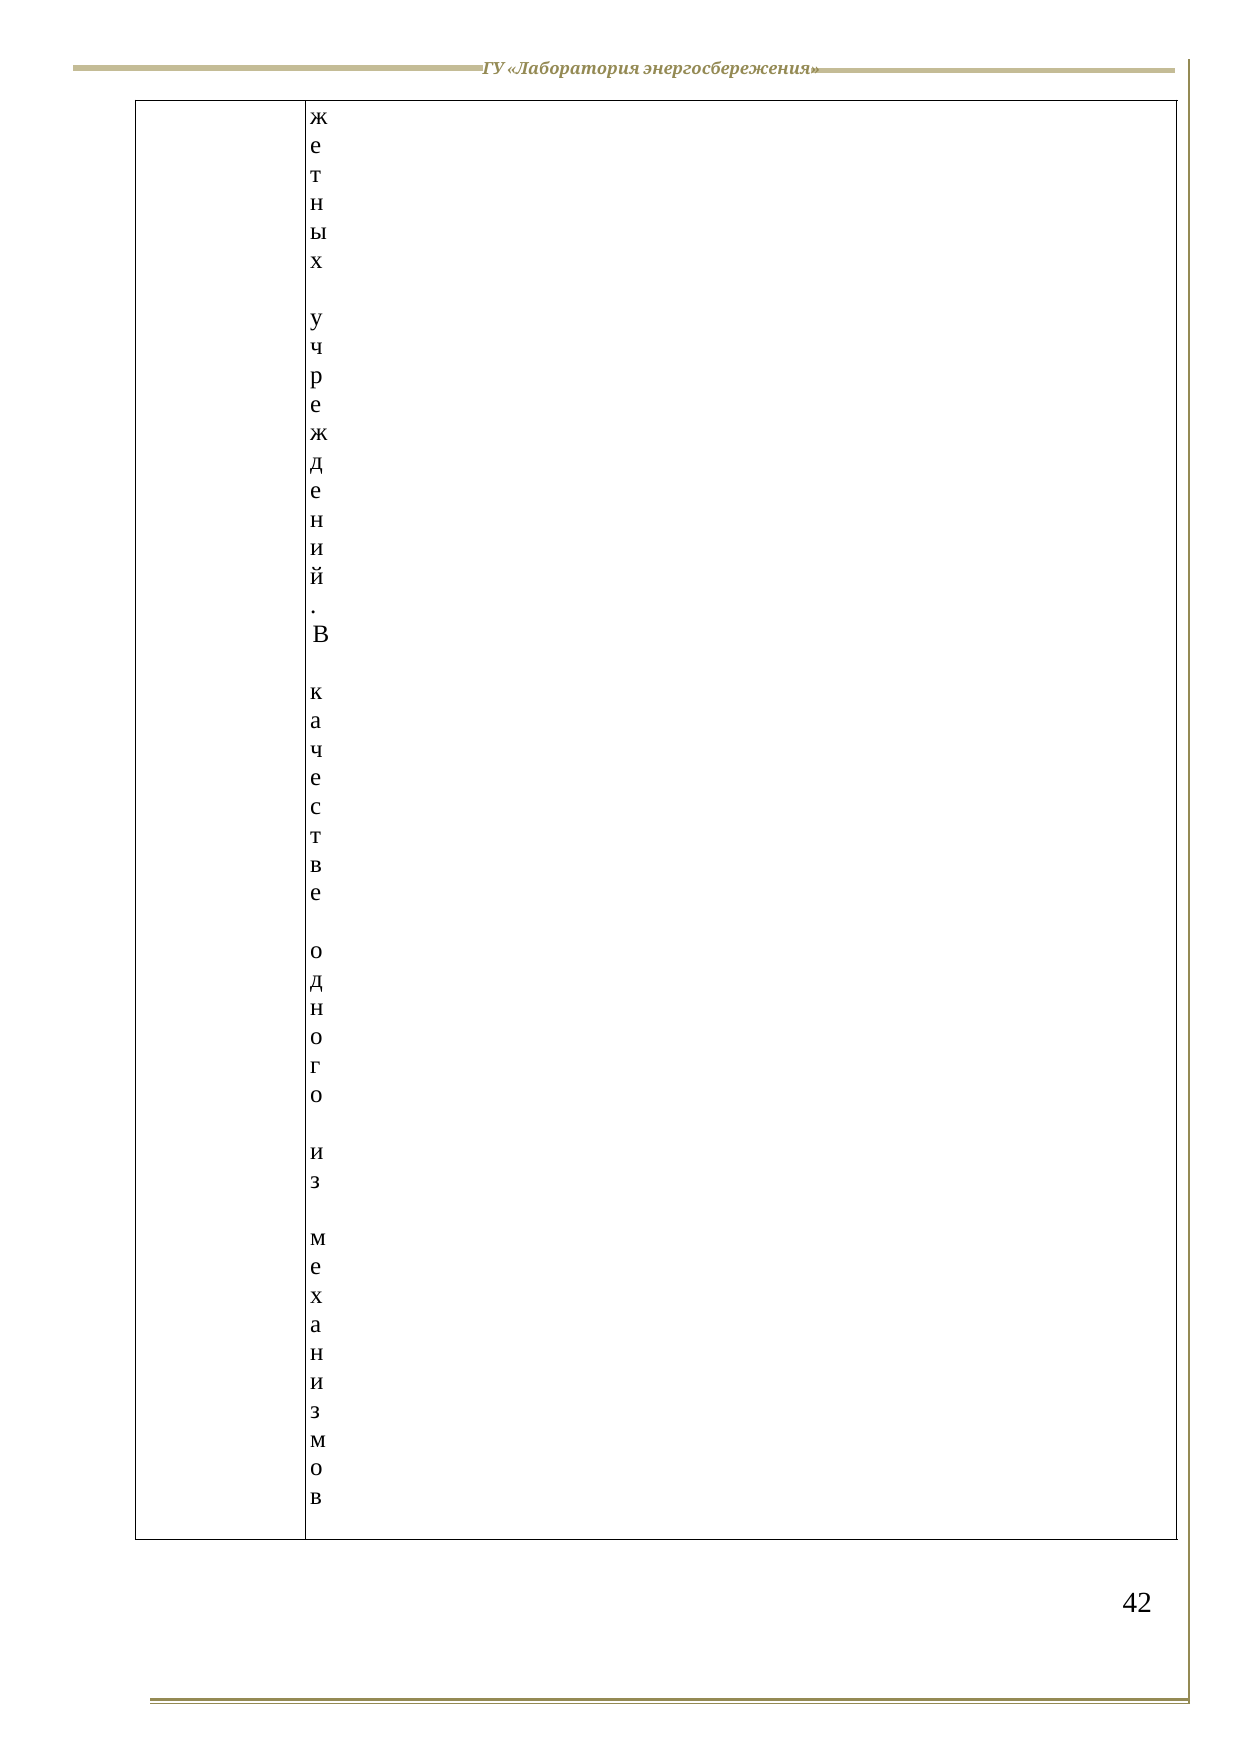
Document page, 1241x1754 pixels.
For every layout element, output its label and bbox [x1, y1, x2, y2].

table_cell [306, 101, 1176, 1539]
table_cell [136, 101, 305, 1539]
